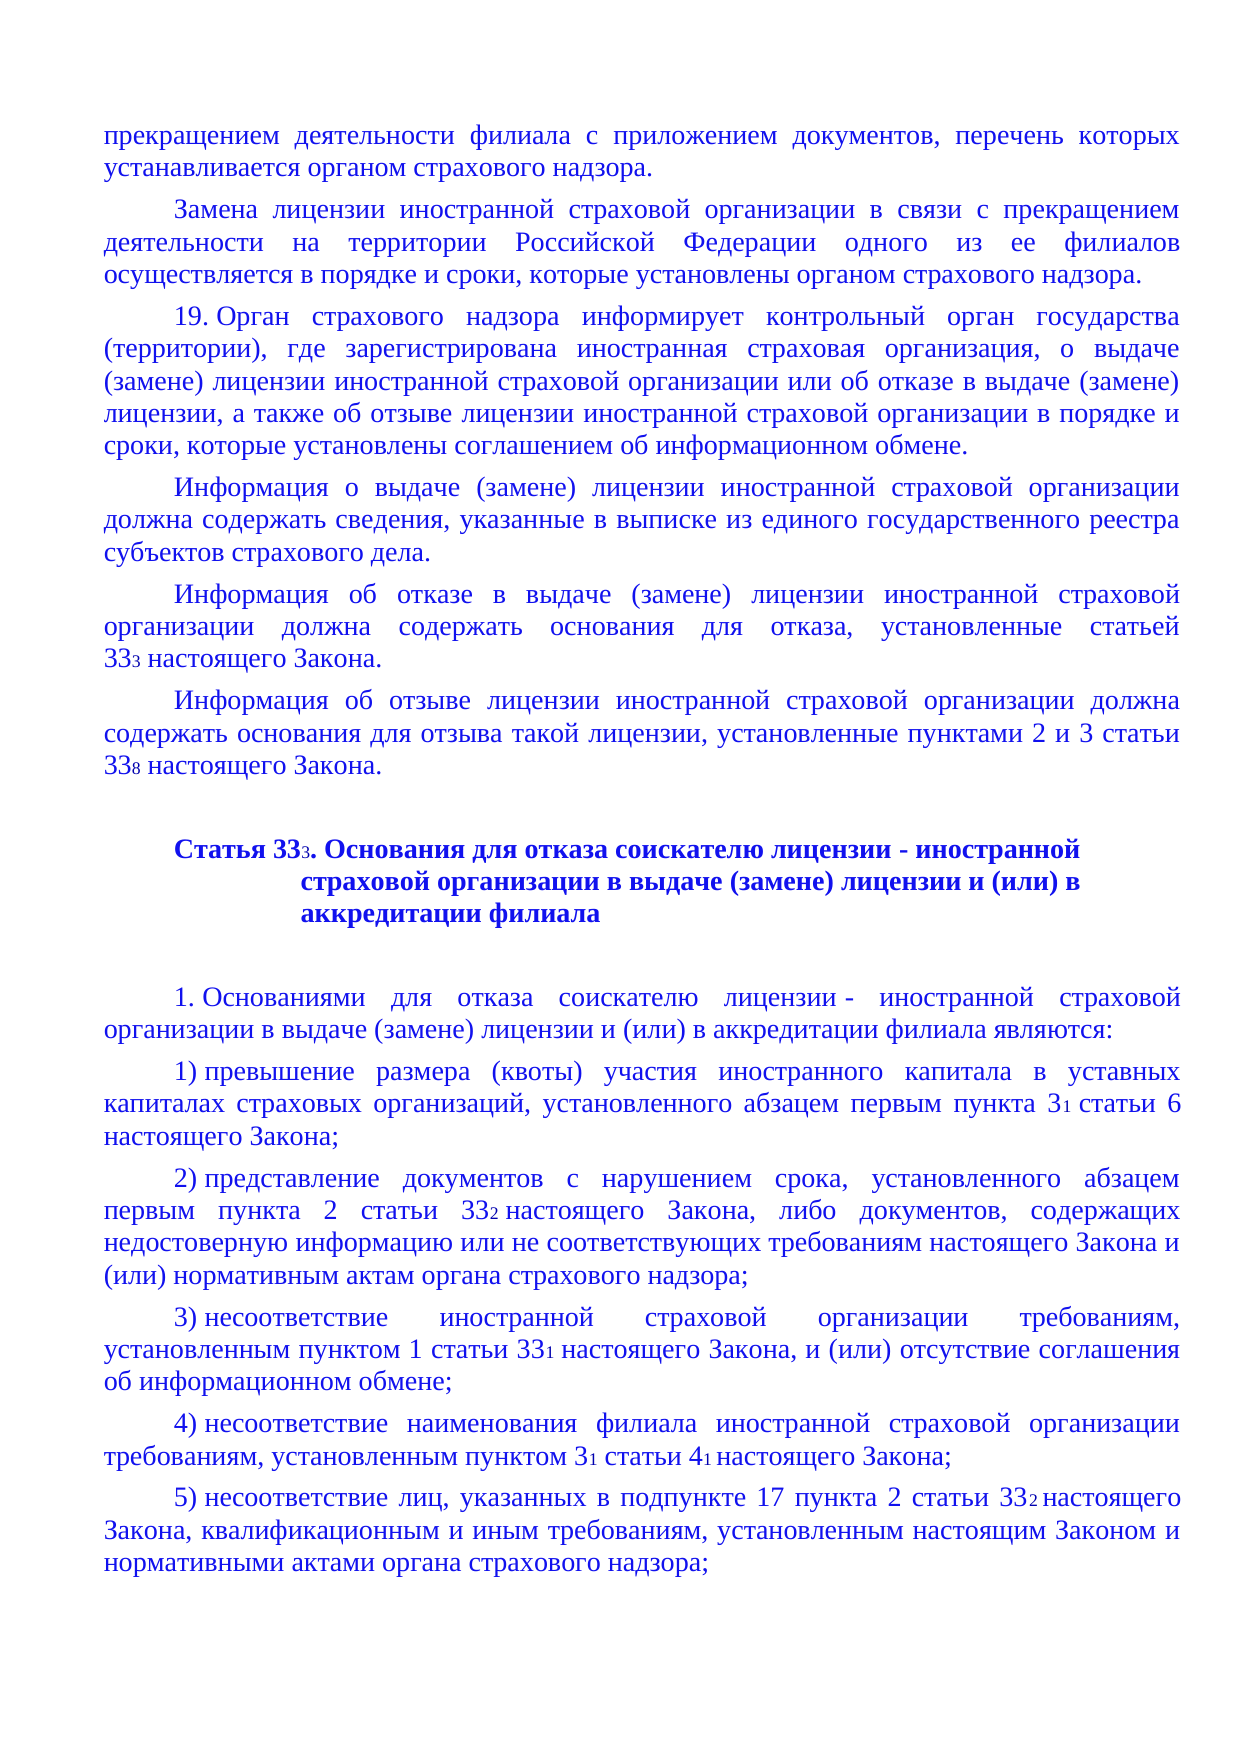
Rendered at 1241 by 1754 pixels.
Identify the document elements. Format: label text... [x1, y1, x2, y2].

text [103, 118, 1181, 183]
text 3) несоответствие иностранной страховой организации требованиям, установленным пунктом 1 статьи 331 настоящего Закона, и (или) отсутствие соглашения об информационном обмене; [103, 1300, 1181, 1397]
text Замена лицензии иностранной страховой организации в связи с прекращением деятельности на территории Российской Федерации одного из ее филиалов осуществляется в порядке и сроки, которые установлены органом страхового надзора. [103, 192, 1181, 289]
text 1. Основаниями для отказа соискателю лицензии - иностранной страховой организации в выдаче (замене) лицензии и (или) в аккредитации филиала являются: [103, 980, 1181, 1045]
text Статья 333. Основания для отказа соискателю лицензии - иностранной страховой организации в выдаче (замене) лицензии и (или) в аккредитации филиала [174, 832, 1181, 929]
text 19. Орган страхового надзора информирует контрольный орган государства (территории), где зарегистрирована иностранная страховая организация, о выдаче (замене) лицензии иностранной страховой организации или об отказе в выдаче (замене) лицензии, а также об отзыве лицензии иностранной страховой организации в порядке и сроки, которые установлены соглашением об информационном обмене. [103, 299, 1181, 461]
text 4) несоответствие наименования филиала иностранной страховой организации требованиям, установленным пунктом 31 статьи 41 настоящего Закона; [103, 1406, 1181, 1471]
text 1) превышение размера (квоты) участия иностранного капитала в уставных капиталах страховых организаций, установленного абзацем первым пункта 31 статьи 6 настоящего Закона; [103, 1054, 1181, 1151]
text 2) представление документов с нарушением срока, установленного абзацем первым пункта 2 статьи 332 настоящего Закона, либо документов, содержащих недостоверную информацию или не соответствующих требованиям настоящего Закона и (или) нормативным актам органа страхового надзора; [103, 1161, 1181, 1290]
text 5) несоответствие лиц, указанных в подпункте 17 пункта 2 статьи 332 настоящего Закона, квалификационным и иным требованиям, установленным настоящим Законом и нормативными актами органа страхового надзора; [103, 1480, 1181, 1578]
text Информация об отзыве лицензии иностранной страховой организации должна содержать основания для отзыва такой лицензии, установленные пунктами 2 и 3 статьи 338 настоящего Закона. [103, 683, 1181, 781]
text Информация об отказе в выдаче (замене) лицензии иностранной страховой организации должна содержать основания для отказа, установленные статьей 333 настоящего Закона. [103, 577, 1181, 674]
text Информация о выдаче (замене) лицензии иностранной страховой организации должна содержать сведения, указанные в выписке из единого государственного реестра субъектов страхового дела. [103, 470, 1181, 567]
